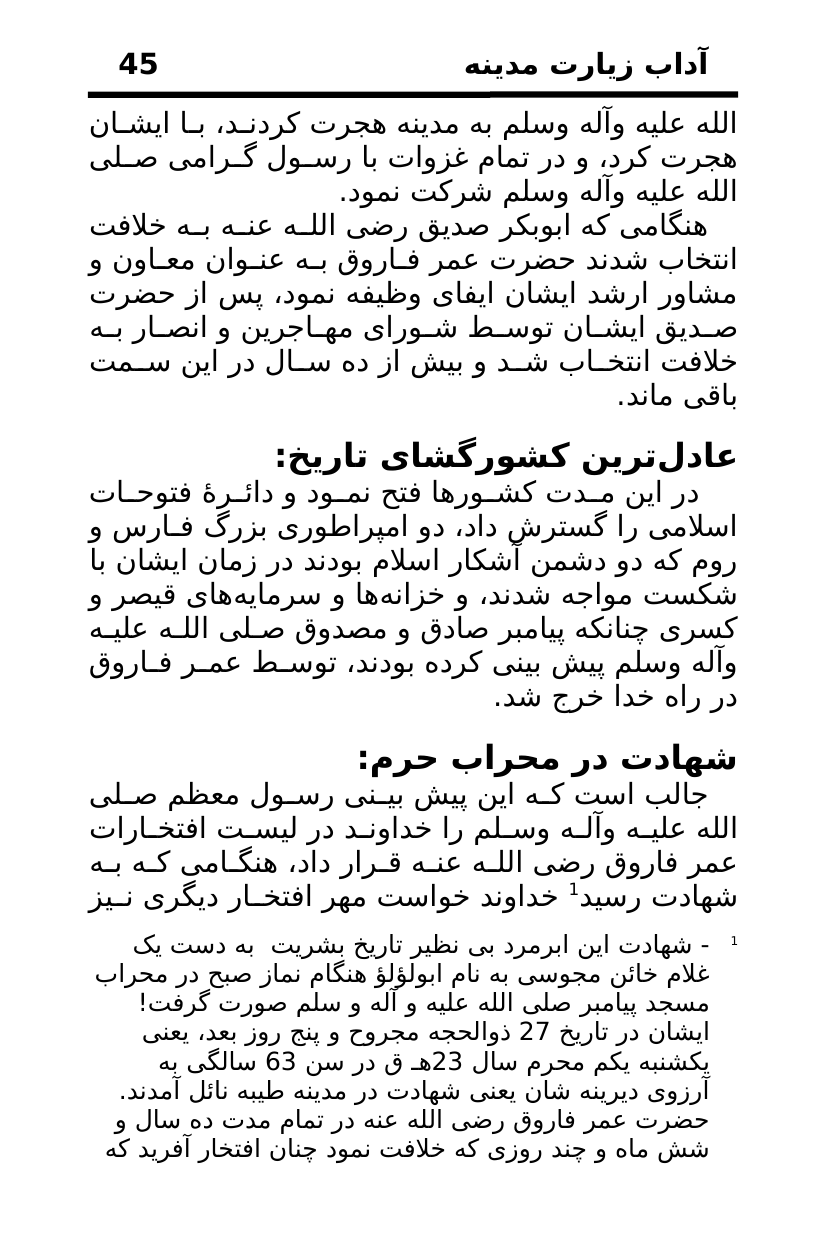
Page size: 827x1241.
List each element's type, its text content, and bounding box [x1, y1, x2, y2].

text هنگامی که ابوبکر صدیق رضی الله عنه به خلافت انتخاب شدند حضرت عمر فاروق به عنوان معاون و مشاور ارشد ایشان ایفای وظیفه نمود، پس از حضرت صدیق ایشان توسط شورای مهاجرین و انصار به خلافت انتخاب شد و بیش از ده سال در این سمت باقی ماند. [89, 208, 738, 412]
text عادل‌ترین کشورگشای تاریخ: [89, 437, 738, 476]
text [89, 777, 738, 913]
text عمر فاروق رضی الله عنه تا زمانیکه رسول الله صلی الله علیه وآله وسلم در مکۀ مکرمه بودند، در کنار ایشان با کمال ایمان و اخلاص و صداقت و شجاعت جان نثاری نمود، وقتی که رسول الله صلی الله علیه وآله وسلم به مدینه هجرت کردند، با ایشان هجرت کرد، و در تمام غزوات با رسول گرامی صلی الله علیه وآله وسلم شرکت نمود. [89, 106, 738, 208]
text شهادت در محراب حرم: [89, 738, 738, 777]
text در این مدت کشورها فتح نمود و دائرۀ فتوحات اسلامی را گسترش داد، دو امپراطوری بزرگ فارس و روم که دو دشمن آشکار اسلام بودند در زمان ایشان با شکست مواجه شدند، و خزانه‌ها و سرمایه‌های قیصر و کسری چنانکه پیامبر صادق و مصدوق صلی الله علیه وآله وسلم پیش بینی کرده بودند، توسط عمر فاروق در راه خدا خرج شد. [89, 476, 738, 713]
